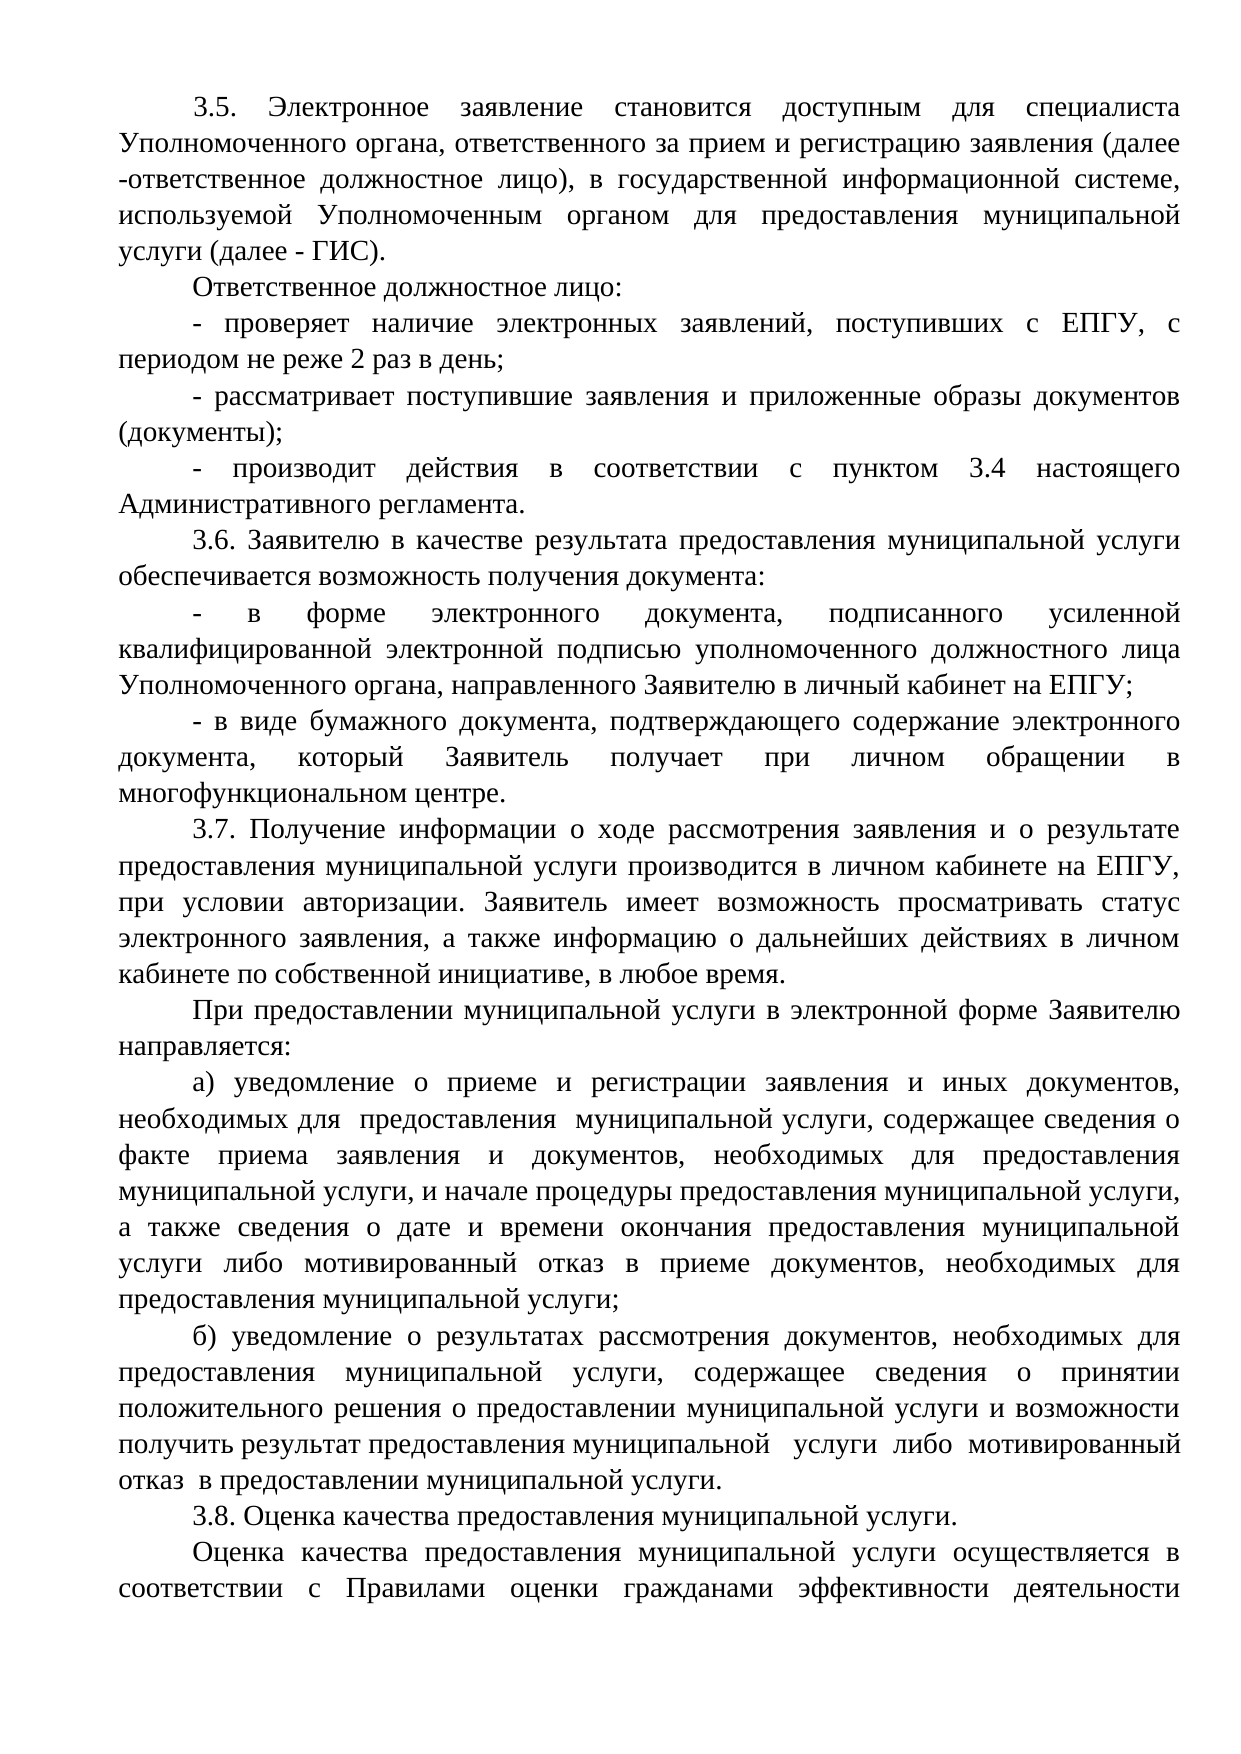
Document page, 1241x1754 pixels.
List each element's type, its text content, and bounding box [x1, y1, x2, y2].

text а) уведомление о приеме и регистрации заявления и иных документов, необходимых для предоставления муниципальной услуги, содержащее сведения о факте приема заявления и документов, необходимых для предоставления муниципальной услуги, и начале процедуры предоставления муниципальной услуги, а также сведения о дате и времени окончания предоставления муниципальной услуги либо мотивированный отказ в приеме документов, необходимых для предоставления муниципальной услуги; [118, 1064, 1181, 1315]
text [118, 1534, 1181, 1604]
text 3.8. Оценка качества предоставления муниципальной услуги. [118, 1498, 1181, 1532]
text - рассматривает поступившие заявления и приложенные образы документов (документы); [118, 378, 1181, 447]
text б) уведомление о результатах рассмотрения документов, необходимых для предоставления муниципальной услуги, содержащее сведения о принятии положительного решения о предоставлении муниципальной услуги и возможности получить результат предоставления муниципальной услуги либо мотивированный отказ в предоставлении муниципальной услуги. [118, 1318, 1181, 1496]
text - в виде бумажного документа, подтверждающего содержание электронного документа, который Заявитель получает при личном обращении в многофункциональном центре. [118, 703, 1181, 809]
text 3.6. Заявителю в качестве результата предоставления муниципальной услуги обеспечивается возможность получения документа: [118, 522, 1181, 592]
text - в форме электронного документа, подписанного усиленной квалифицированной электронной подписью уполномоченного должностного лица Уполномоченного органа, направленного Заявителю в личный кабинет на ЕПГУ; [118, 595, 1181, 701]
text 3.5. Электронное заявление становится доступным для специалиста Уполномоченного органа, ответственного за прием и регистрацию заявления (далее -ответственное должностное лицо), в государственной информационной системе, используемой Уполномоченным органом для предоставления муниципальной услуги (далее - ГИС). [118, 89, 1181, 267]
text 3.7. Получение информации о ходе рассмотрения заявления и о результате предоставления муниципальной услуги производится в личном кабинете на ЕПГУ, при условии авторизации. Заявитель имеет возможность просматривать статус электронного заявления, а также информацию о дальнейших действиях в личном кабинете по собственной инициативе, в любое время. [118, 812, 1181, 990]
text Ответственное должностное лицо: [118, 269, 1181, 303]
text При предоставлении муниципальной услуги в электронной форме Заявителю направляется: [118, 992, 1181, 1062]
text - проверяет наличие электронных заявлений, поступивших с ЕПГУ, с периодом не реже 2 раз в день; [118, 306, 1181, 375]
text - производит действия в соответствии с пунктом 3.4 настоящего Административного регламента. [118, 450, 1181, 520]
